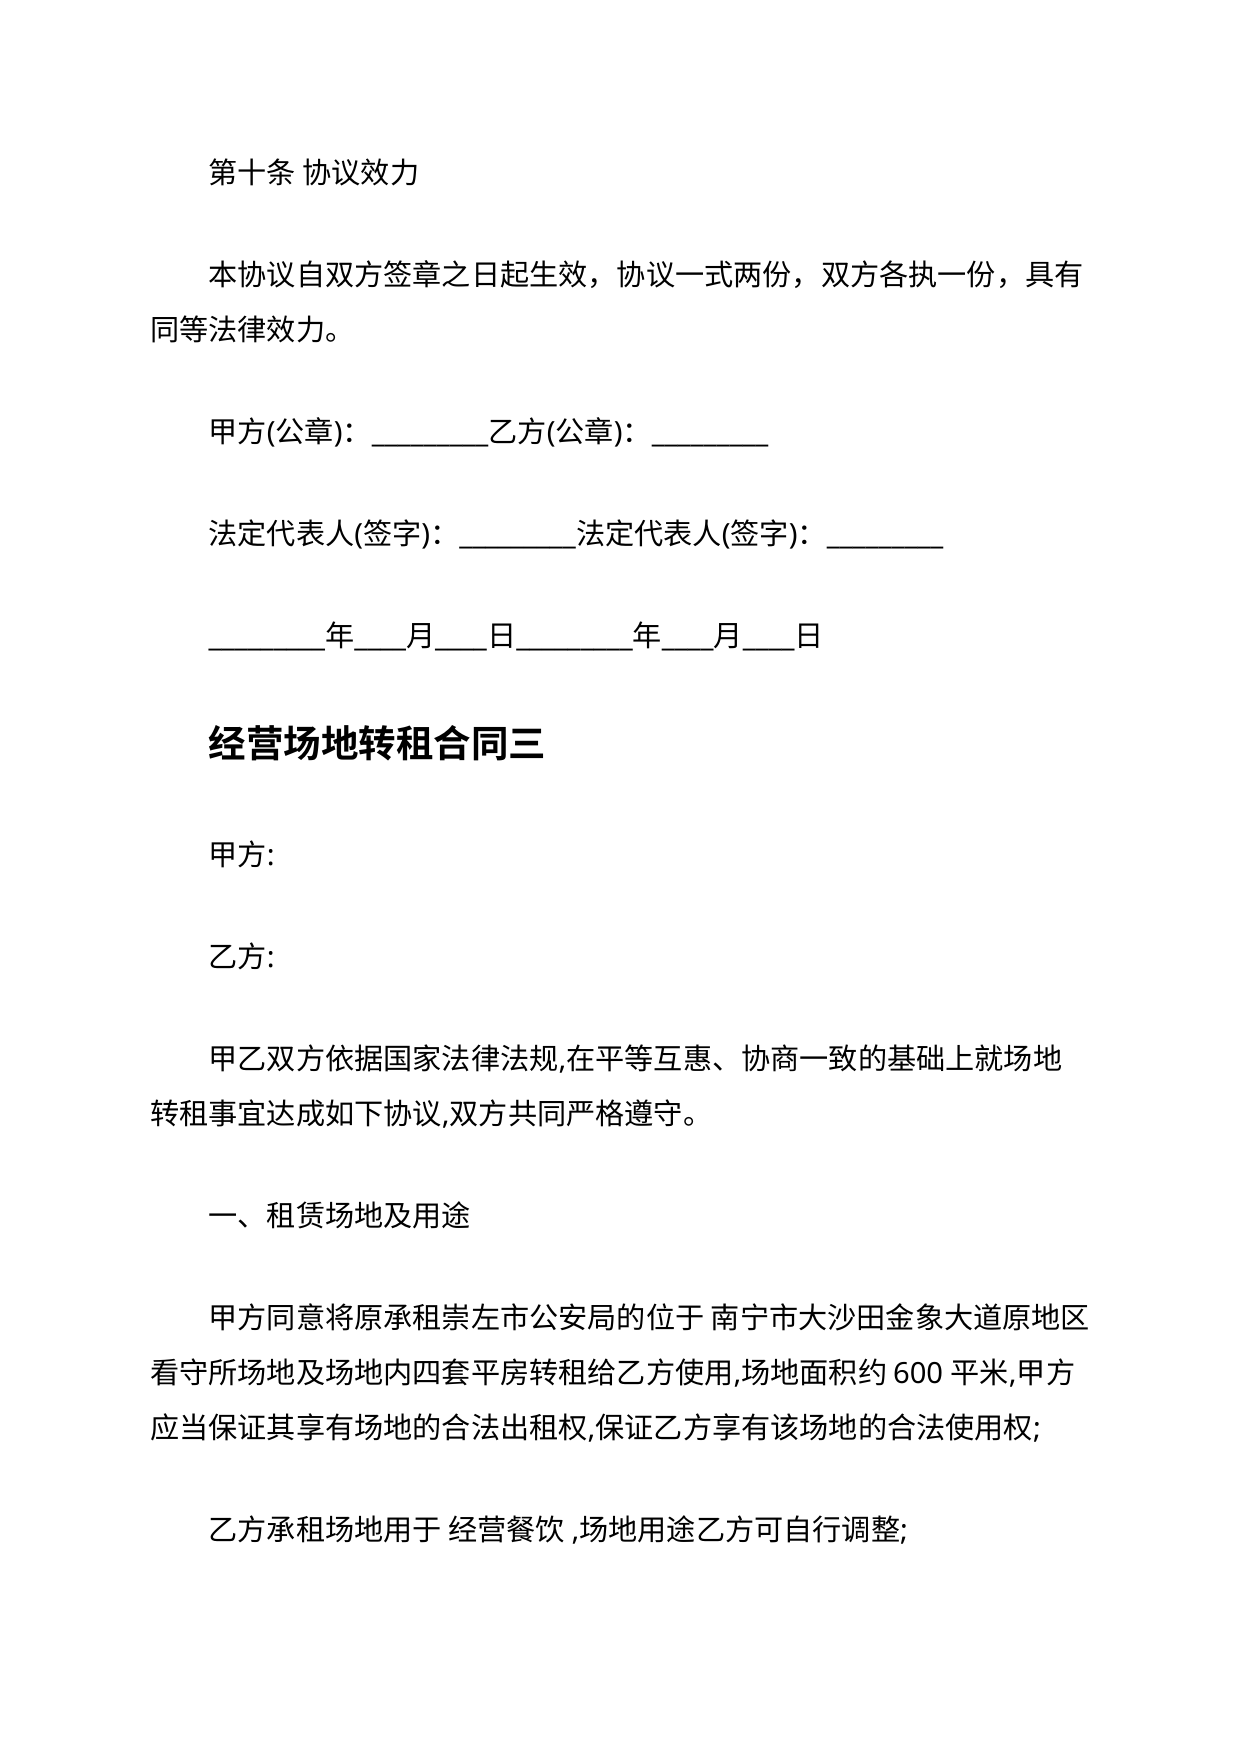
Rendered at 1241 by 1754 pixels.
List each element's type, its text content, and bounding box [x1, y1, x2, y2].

text 甲方同意将原承租崇左市公安局的位于 南宁市大沙田金象大道原地区看守所场地及场地内四套平房转租给乙方使用,场地面积约600 平米,甲方应当保证其享有场地的合法出租权,保证乙方享有该场地的合法使用权; [150, 1294, 1090, 1447]
text 乙方: [150, 934, 1090, 976]
text 乙方承租场地用于 经营餐饮 ,场地用途乙方可自行调整; [150, 1506, 1090, 1549]
text _________年____月____日_________年____月____日 [150, 612, 1090, 655]
text 本协议自双方签章之日起生效，协议一式两份，双方各执一份，具有同等法律效力。 [150, 252, 1090, 349]
text 法定代表人(签字)：_________法定代表人(签字)：_________ [150, 510, 1090, 553]
text 经营场地转租合同三 [150, 714, 1090, 769]
text 甲方(公章)：_________乙方(公章)：_________ [150, 408, 1090, 451]
text 一、租赁场地及用途 [150, 1193, 1090, 1235]
text 第十条 协议效力 [150, 150, 1090, 192]
text 甲方: [150, 832, 1090, 874]
text 甲乙双方依据国家法律法规,在平等互惠、协商一致的基础上就场地转租事宜达成如下协议,双方共同严格遵守。 [150, 1036, 1090, 1133]
